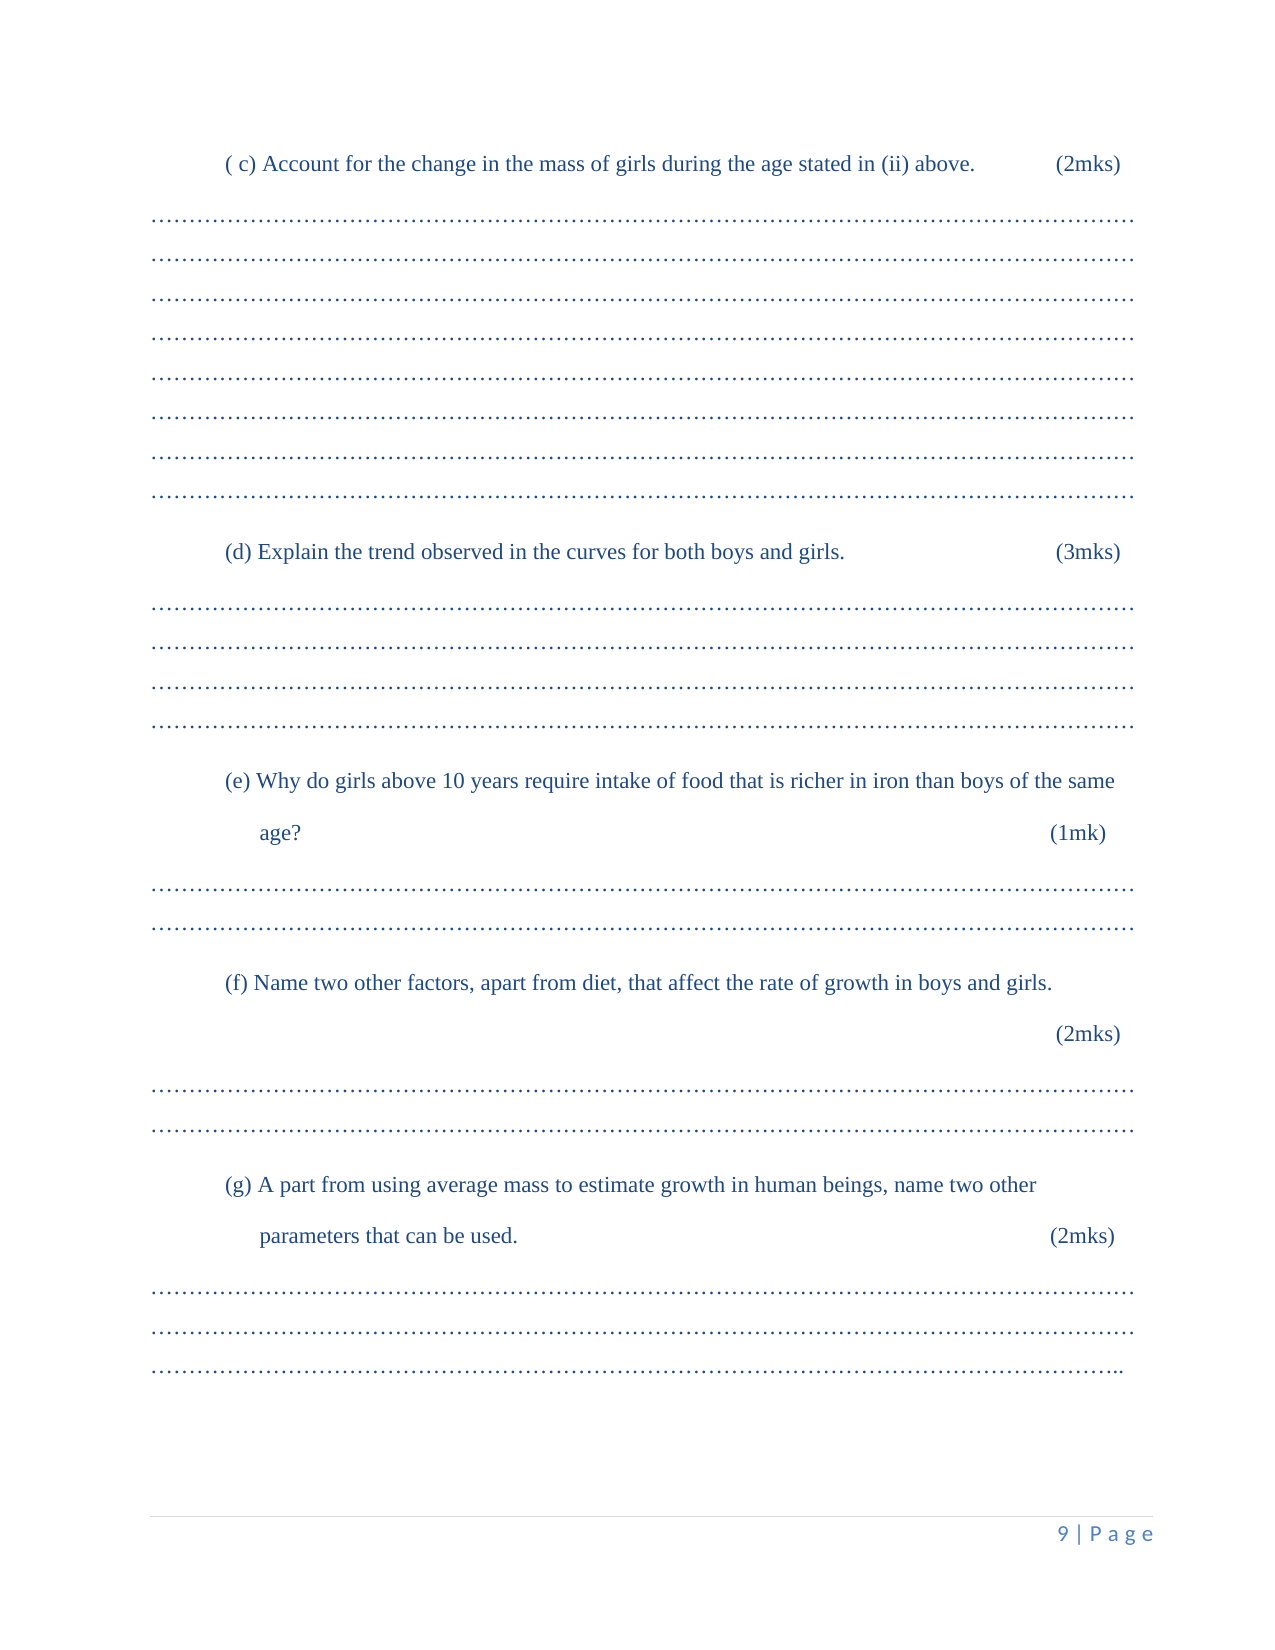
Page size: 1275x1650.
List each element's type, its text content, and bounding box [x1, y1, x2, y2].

text …………………………………………………………………………………………………………………………………………………………………………………………………………………………………… [150, 1071, 1153, 1137]
text parameters that can be used. (2mks) [150, 1222, 1153, 1249]
text (2mks) [975, 1020, 1153, 1047]
text (g) A part from using average mass to estimate growth in human beings, name two other [150, 1171, 1153, 1198]
text …………………………………………………………………………………………………………………………………………………………………………………………………………………………………… [150, 869, 1153, 935]
text ( c) Account for the change in the mass of girls during the age stated in (ii) above. (2mks) [150, 150, 1153, 176]
text (d) Explain the trend observed in the curves for both boys and girls. (3mks) [150, 538, 1153, 564]
text age? (1mk) [150, 818, 1153, 845]
text (f) Name two other factors, apart from diet, that affect the rate of growth in boys and girls. [150, 969, 1153, 996]
text …………………………………………………………………………………………………………………………………………………………………………………………………………………………………………………………………………………………………………………………………………………………………………………………………………………………………………………………………………………………………………………………………………………………………………………………………………………………………………………………………………………………………………………………………………………………………………………………………………………………………………………………………………………………………………………………………………………… [150, 201, 1153, 504]
text ………………………………………………………………………………………………………………………………………………………………………………………………………………………………………………………………………………………………………………………………………………………………………………………………………………………………………………………………………… [150, 589, 1153, 733]
text …………………………………………………………………………………………………………………………………………………………………………………………………………………………………………………………………………………………………………………………………………………….. [150, 1273, 1153, 1379]
text (e) Why do girls above 10 years require intake of food that is richer in iron than boys of the same [150, 767, 1153, 794]
